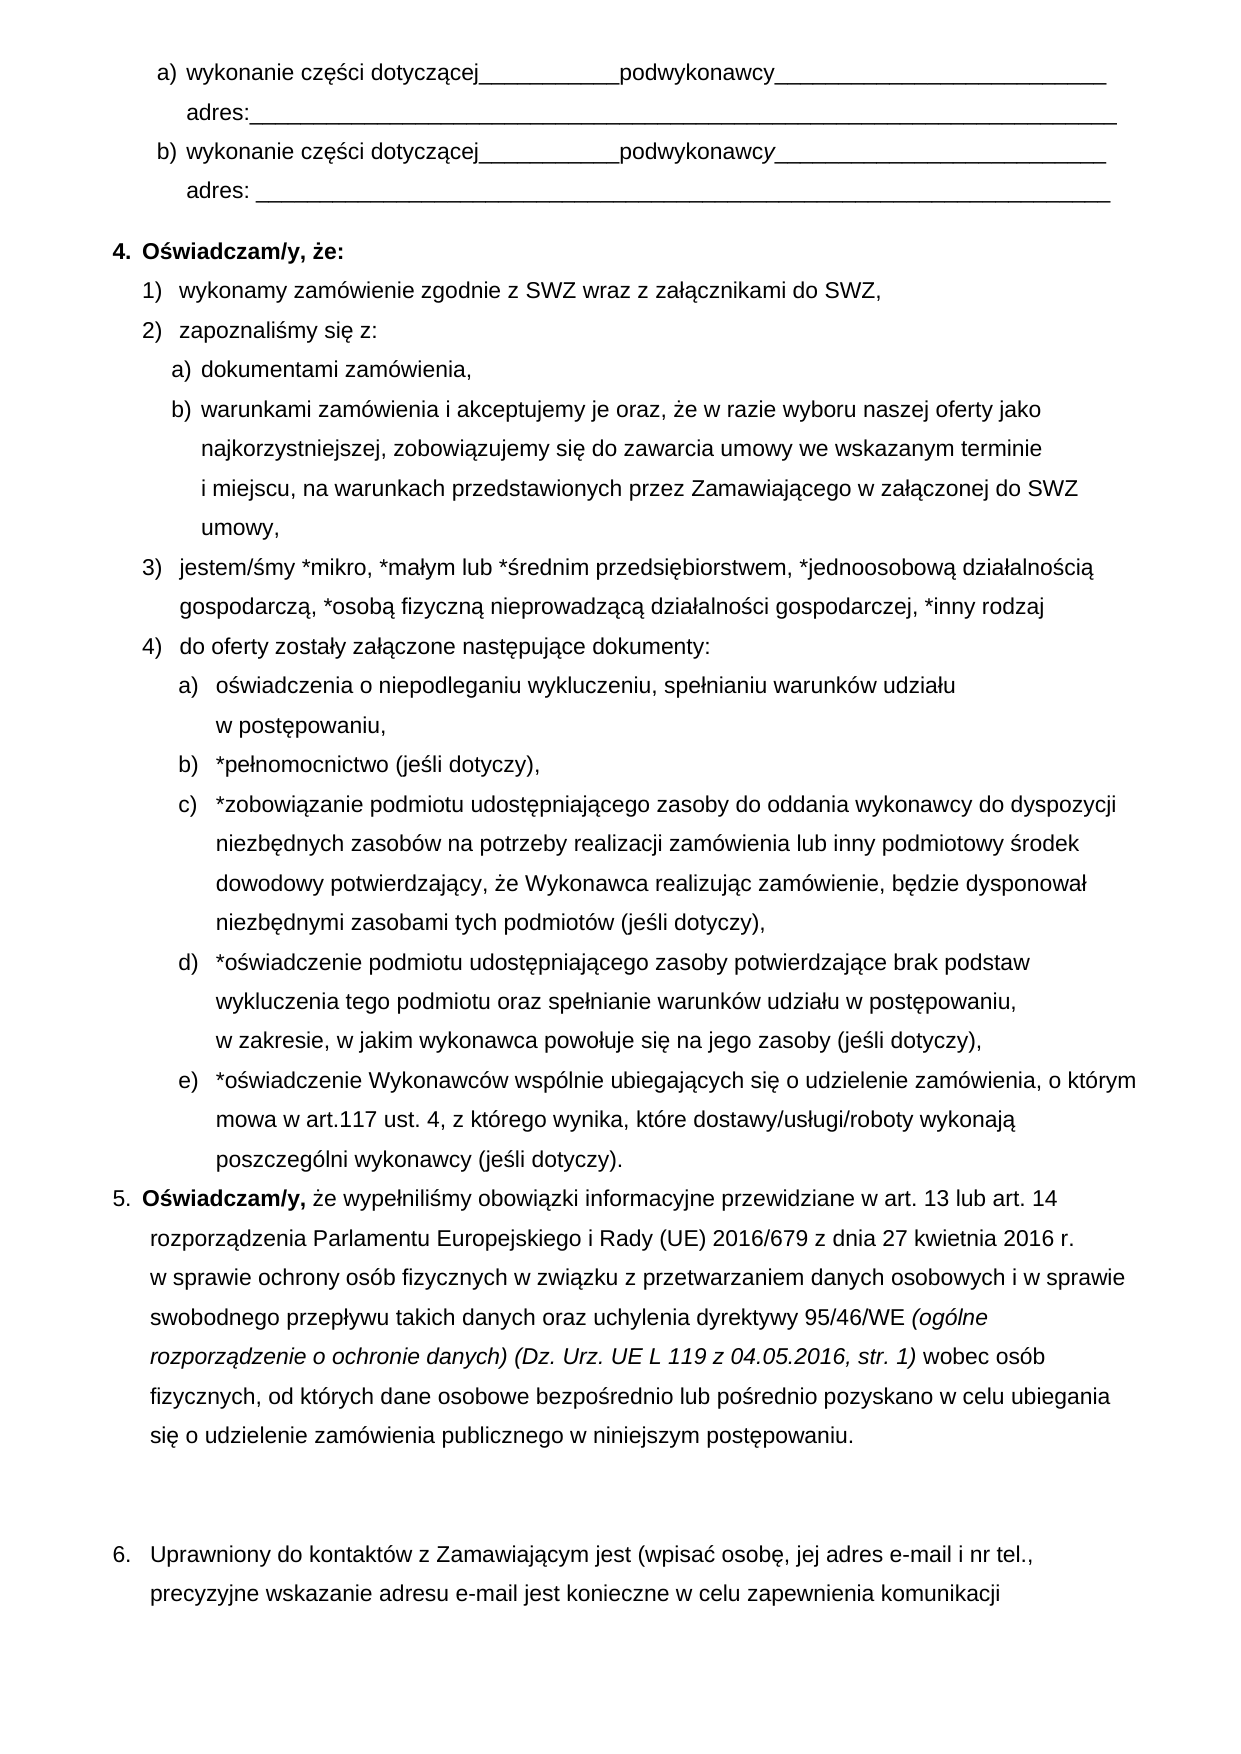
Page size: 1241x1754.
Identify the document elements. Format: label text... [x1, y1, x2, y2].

list oświadczenia o niepodleganiu wykluczeniu, spełnianiu warunków udziału w postępowaniu, [178, 672, 1137, 738]
list jestem/śmy *mikro, *małym lub *średnim przedsiębiorstwem, *jednoosobową działalnością gospodarczą, *osobą fizyczną nieprowadzącą działalności gospodarczej, *inny rodzaj [142, 554, 1137, 619]
list dokumentami zamówienia, [171, 356, 1137, 383]
list *pełnomocnictwo (jeśli dotyczy), [178, 751, 1137, 777]
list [112, 1541, 1137, 1606]
list do oferty zostały załączone następujące dokumenty: [142, 633, 1137, 659]
list wykonamy zamówienie zgodnie z SWZ wraz z załącznikami do SWZ, [142, 277, 1137, 304]
list *zobowiązanie podmiotu udostępniającego zasoby do oddania wykonawcy do dyspozycji niezbędnych zasobów na potrzeby realizacji zamówienia lub inny podmiotowy środek dowodowy potwierdzający, że Wykonawca realizując zamówienie, będzie dysponował niezbędnymi zasobami tych podmiotów (jeśli dotyczy), [178, 791, 1137, 935]
text 4. Oświadczam/y, że: [112, 238, 1137, 264]
list Oświadczam/y, że wypełniliśmy obowiązki informacyjne przewidziane w art. 13 lub art. 14 rozporządzenia Parlamentu Europejskiego i Rady (UE) 2016/679 z dnia 27 kwietnia 2016 r. w sprawie ochrony osób fizycznych w związku z przetwarzaniem danych osobowych i w sprawie swobodnego przepływu takich danych oraz uchylenia dyrektywy 95/46/WE (ogólne rozporządzenie o ochronie danych) (Dz. Urz. UE L 119 z 04.05.2016, str. 1) wobec osób fizycznych, od których dane osobowe bezpośrednio lub pośrednio pozyskano w celu ubiegania się o udzielenie zamówienia publicznego w niniejszym postępowaniu. [112, 1185, 1137, 1448]
list zapoznaliśmy się z: [142, 317, 1137, 343]
list wykonanie części dotyczącej___________podwykonawcy__________________________ adres:____________________________________________________________________ [157, 59, 1137, 125]
list *oświadczenie Wykonawców wspólnie ubiegających się o udzielenie zamówienia, o którym mowa w art.117 ust. 4, z którego wynika, które dostawy/usługi/roboty wykonają poszczególni wykonawcy (jeśli dotyczy). [178, 1067, 1137, 1172]
list wykonanie części dotyczącej___________podwykonawcy__________________________ adres: ___________________________________________________________________ [157, 138, 1137, 204]
list warunkami zamówienia i akceptujemy je oraz, że w razie wyboru naszej oferty jako najkorzystniejszej, zobowiązujemy się do zawarcia umowy we wskazanym terminie i miejscu, na warunkach przedstawionych przez Zamawiającego w załączonej do SWZ umowy, [171, 396, 1137, 541]
list *oświadczenie podmiotu udostępniającego zasoby potwierdzające brak podstaw wykluczenia tego podmiotu oraz spełnianie warunków udziału w postępowaniu, w zakresie, w jakim wykonawca powołuje się na jego zasoby (jeśli dotyczy), [178, 948, 1137, 1054]
